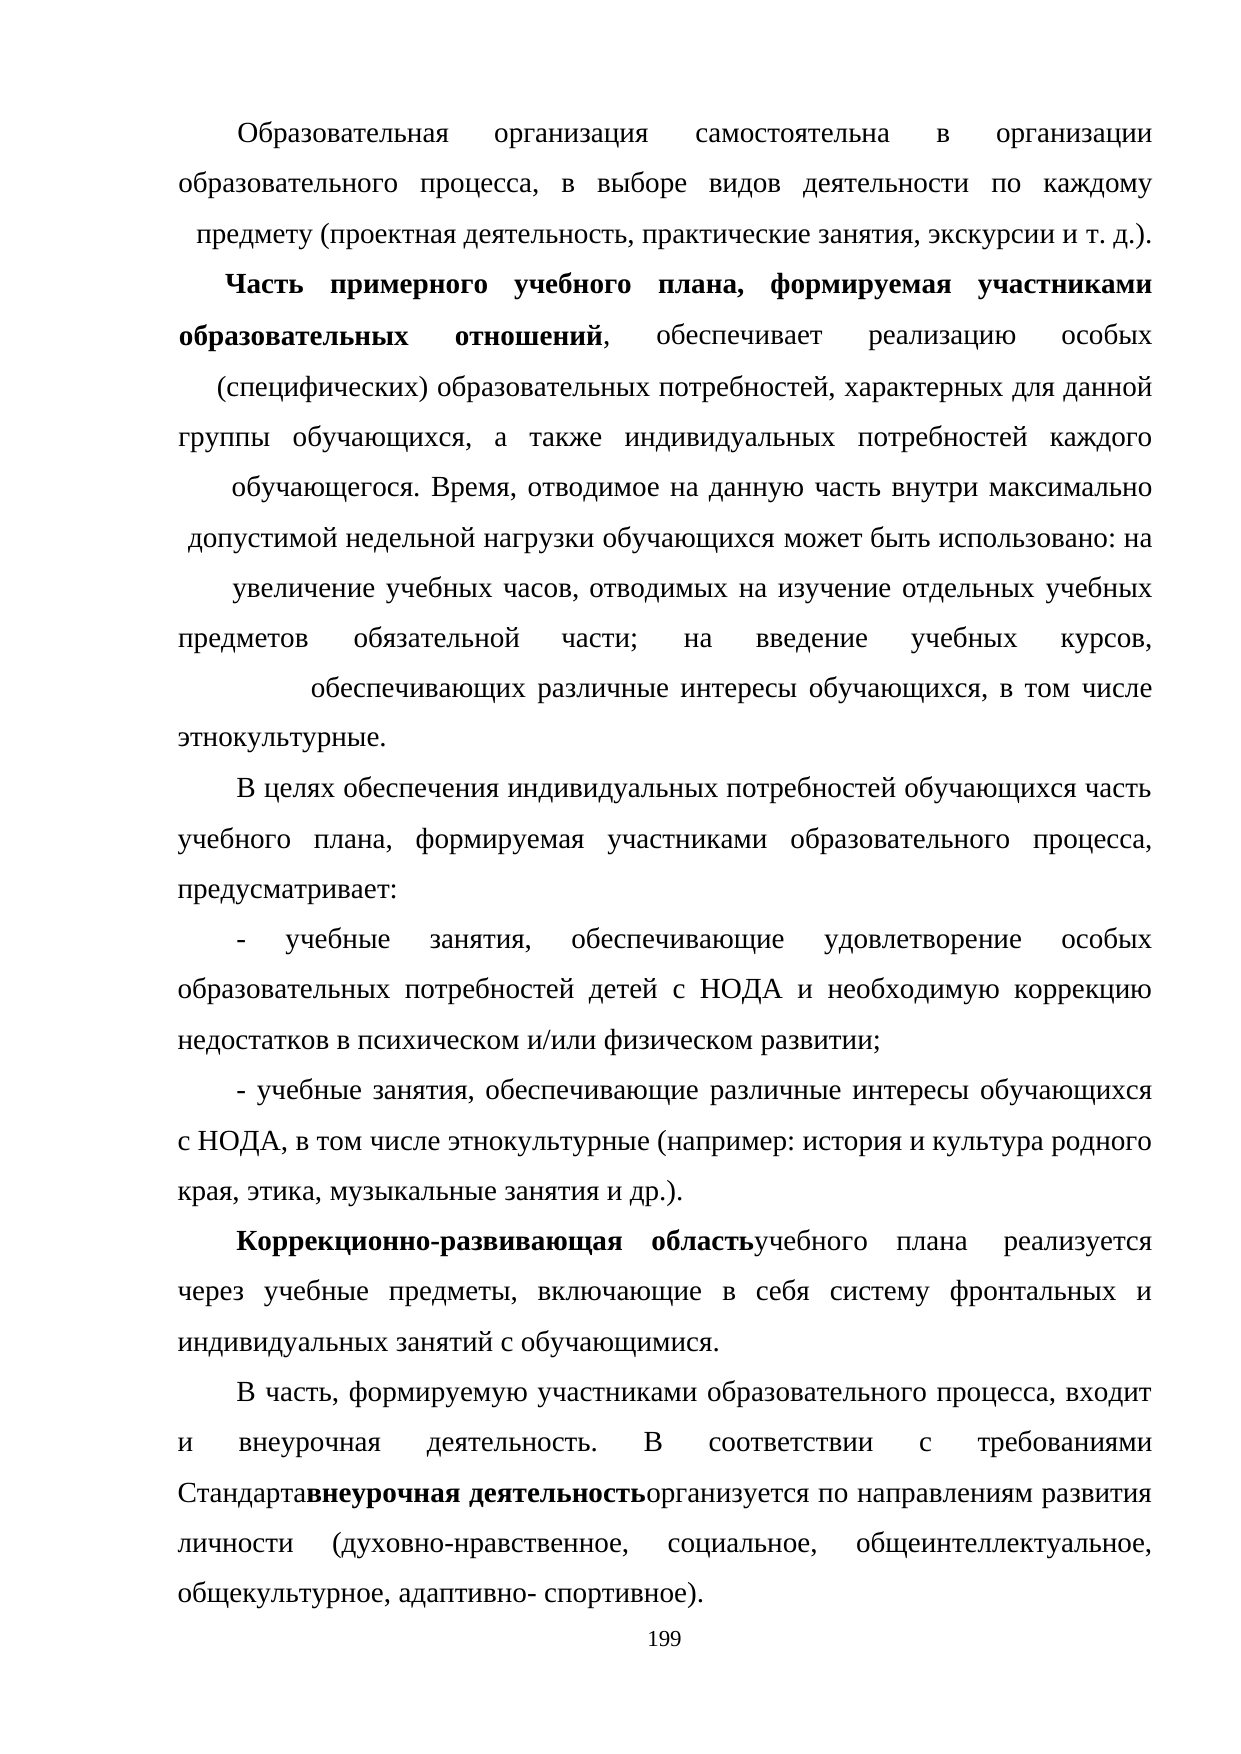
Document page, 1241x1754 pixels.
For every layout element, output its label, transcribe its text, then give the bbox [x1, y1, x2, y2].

text В часть, формируемую участниками образовательного процесса, входит и внеурочная деятельность. В соответствии с требованиями Стандартавнеурочная деятельностьорганизуется по направлениям развития личности (духовно-нравственное, социальное, общеинтеллектуальное, общекультурное, адаптивно- спортивное). [177, 1374, 1152, 1609]
list учебные занятия, обеспечивающие различные интересы обучающихся с НОДА, в том числе этнокультурные (например: история и культура родного края, этика, музыкальные занятия и др.). [177, 1072, 1152, 1206]
text В целях обеспечения индивидуальных потребностей обучающихся часть учебного плана, формируемая участниками образовательного процесса, предусматривает: [177, 770, 1152, 904]
text этнокультурные. [177, 721, 1228, 753]
text Образовательная организация самостоятельна в организации образовательного процесса, в выборе видов деятельности по каждому предмету (проектная деятельность, практические занятия, экскурсии и т. д.). Часть примерного учебного плана, формируемая участниками образовательных отношений, обеспечивает реализацию особых (специфических) образовательных потребностей, характерных для данной группы обучающихся, а также индивидуальных потребностей каждого обучающегося. Время, отводимое на данную часть внутри максимально допустимой недельной нагрузки обучающихся может быть использовано: на увеличение учебных часов, отводимых на изучение отдельных учебных предметов обязательной части; на введение учебных курсов, обеспечивающих различные интересы обучающихся, в том числе [177, 115, 1152, 704]
text Коррекционно-развивающая областьучебного плана реализуется через учебные предметы, включающие в себя систему фронтальных и индивидуальных занятий с обучающимися. [177, 1223, 1152, 1357]
list учебные занятия, обеспечивающие удовлетворение особых образовательных потребностей детей с НОДА и необходимую коррекцию недостатков в психическом и/или физическом развитии; [177, 921, 1152, 1056]
